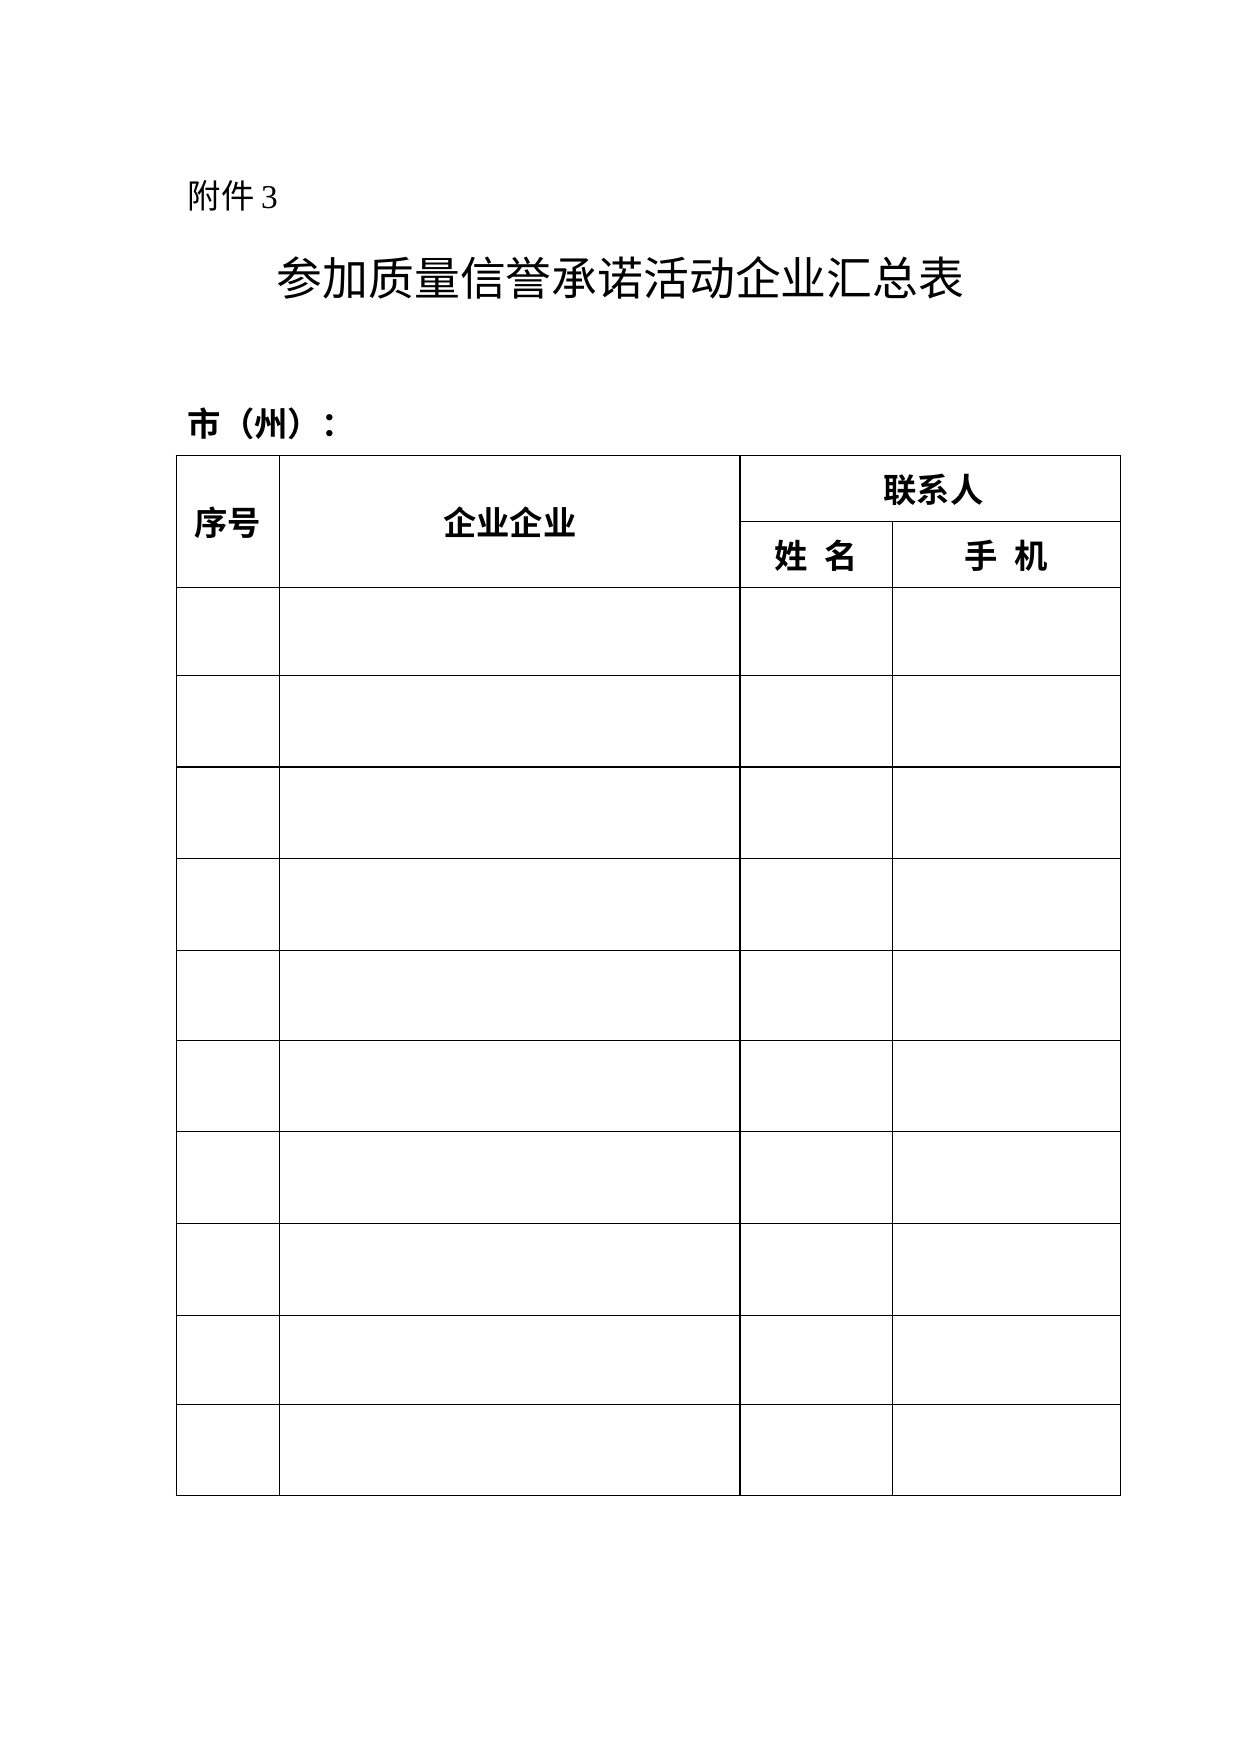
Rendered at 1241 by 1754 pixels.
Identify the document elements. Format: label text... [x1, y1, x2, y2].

table_cell [741, 1041, 892, 1131]
table_cell [280, 768, 739, 858]
table_cell 姓 名 [741, 522, 892, 587]
table_cell 手 机 [893, 522, 1120, 587]
table_cell [280, 1041, 739, 1131]
table_cell [741, 859, 892, 950]
table_cell [741, 676, 892, 766]
table_cell [741, 1224, 892, 1314]
table_cell [893, 859, 1120, 950]
text 市（州）： [187, 389, 1053, 454]
table_cell [741, 1132, 892, 1222]
table_cell [177, 768, 279, 858]
table_header 企业企业 [280, 456, 739, 587]
table_cell [280, 1132, 739, 1222]
table_cell [741, 1405, 892, 1495]
table_cell [280, 588, 739, 675]
table_cell [893, 676, 1120, 766]
table_cell [280, 1224, 739, 1314]
table_cell [893, 768, 1120, 858]
table_cell [177, 951, 279, 1040]
table_header 序号 [177, 456, 279, 587]
table_cell [280, 1405, 739, 1495]
table_cell [280, 1316, 739, 1404]
table_cell [893, 1405, 1120, 1495]
table_cell [893, 1224, 1120, 1314]
table_cell [893, 1132, 1120, 1222]
table_cell [280, 951, 739, 1040]
table_cell [177, 1316, 279, 1404]
table_cell [893, 1041, 1120, 1131]
table_cell [177, 859, 279, 950]
table_cell [741, 1316, 892, 1404]
table_cell [177, 1132, 279, 1222]
table_cell [177, 1405, 279, 1495]
table_cell [177, 676, 279, 766]
table_cell [280, 859, 739, 950]
table_cell [893, 1316, 1120, 1404]
table_cell [177, 1041, 279, 1131]
table_cell [893, 588, 1120, 675]
table_cell [177, 588, 279, 675]
table_cell [177, 1224, 279, 1314]
table_cell [893, 951, 1120, 1040]
table_cell [280, 676, 739, 766]
table_cell [741, 588, 892, 675]
table_cell [741, 951, 892, 1040]
table_header 联系人 [741, 456, 1120, 521]
text 参加质量信誉承诺活动企业汇总表 [187, 227, 1053, 324]
table_cell [741, 768, 892, 858]
text 附件3 [187, 162, 1053, 227]
